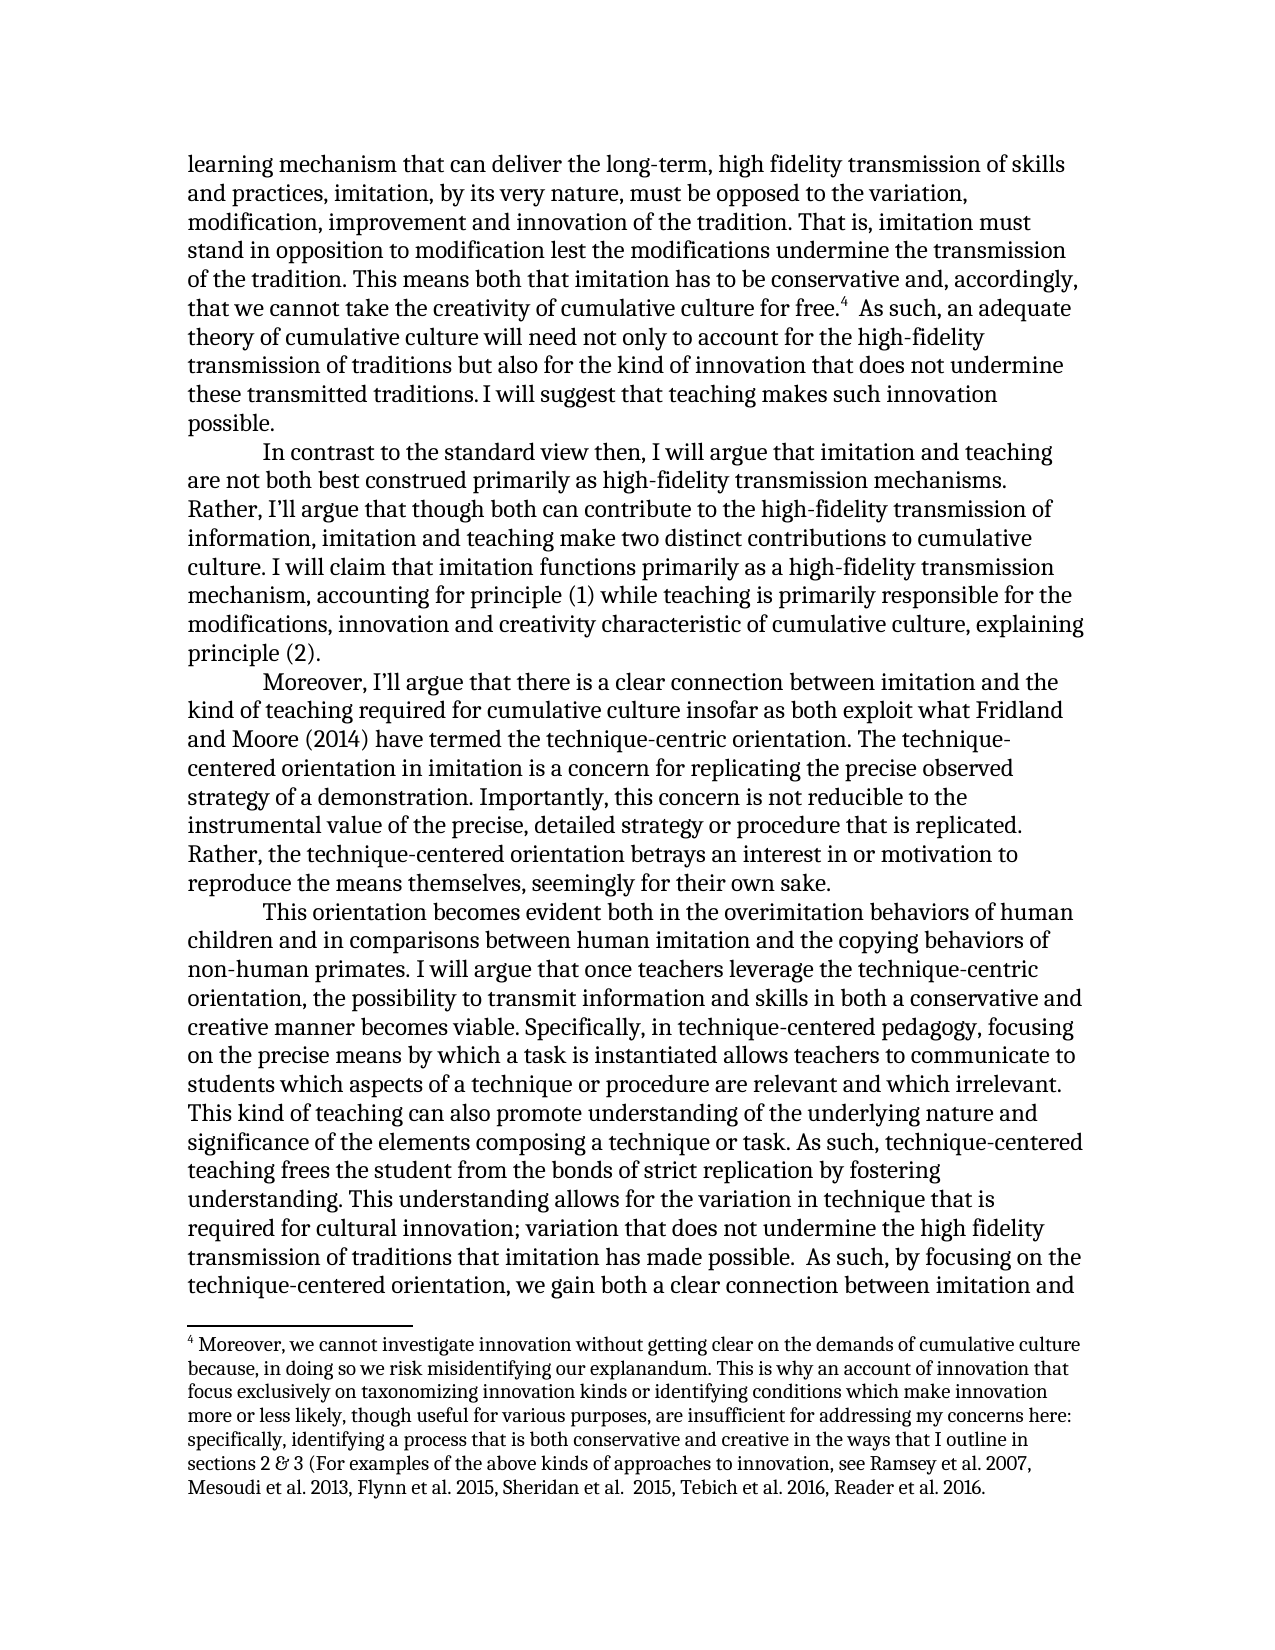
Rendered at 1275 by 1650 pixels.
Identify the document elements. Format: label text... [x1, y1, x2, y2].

text Moreover, I’ll argue that there is a clear connection between imitation and the kind of teaching required for cumulative culture insofar as both exploit what Fridland and Moore (2014) have termed the technique-centric orientation. The technique-centered orientation in imitation is a concern for replicating the precise observed strategy of a demonstration. Importantly, this concern is not reducible to the instrumental value of the precise, detailed strategy or procedure that is replicated. Rather, the technique-centered orientation betrays an interest in or motivation to reproduce the means themselves, seemingly for their own sake. [187, 667, 1087, 897]
text In contrast to the standard view then, I will argue that imitation and teaching are not both best construed primarily as high-fidelity transmission mechanisms. Rather, I’ll argue that though both can contribute to the high-fidelity transmission of information, imitation and teaching make two distinct contributions to cumulative culture. I will claim that imitation functions primarily as a high-fidelity transmission mechanism, accounting for principle (1) while teaching is primarily responsible for the modifications, innovation and creativity characteristic of cumulative culture, explaining principle (2). [187, 437, 1087, 667]
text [187, 897, 1087, 1300]
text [187, 150, 1087, 437]
